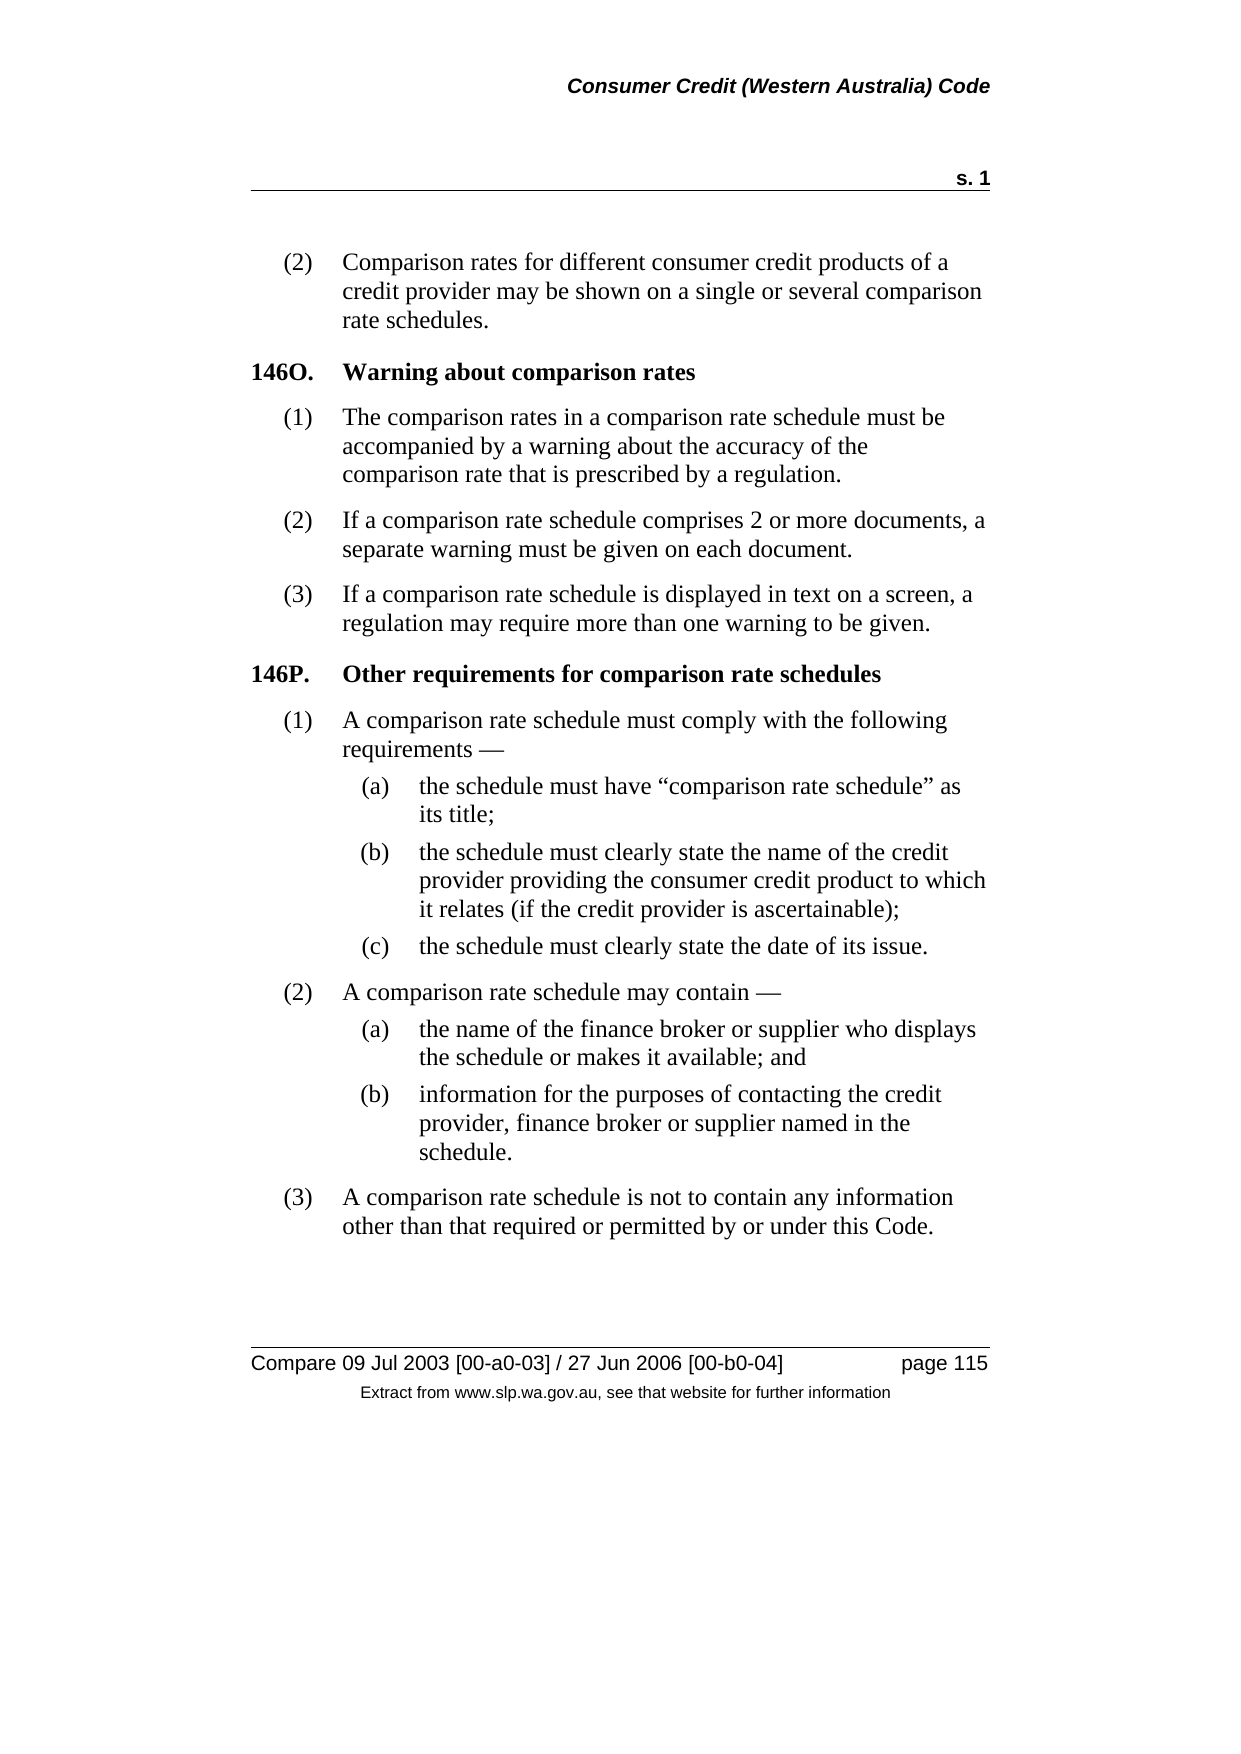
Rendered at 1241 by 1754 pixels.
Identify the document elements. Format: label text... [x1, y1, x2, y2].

text (b) the schedule must clearly state the name of the credit provider providing the consumer credit product to which it relates (if the credit provider is ascertainable); [251, 837, 990, 923]
text (1) The comparison rates in a comparison rate schedule must be accompanied by a warning about the accuracy of the comparison rate that is prescribed by a regulation. [251, 402, 990, 488]
text (a) the name of the finance broker or supplier who displays the schedule or makes it available; and [251, 1014, 990, 1071]
text (2) Comparison rates for different consumer credit products of a credit provider may be shown on a single or several comparison rate schedules. [251, 247, 990, 334]
subtitle 146O. Warning about comparison rates [251, 357, 990, 385]
text (3) If a comparison rate schedule is displayed in text on a screen, a regulation may require more than one warning to be given. [251, 579, 990, 637]
text (1) A comparison rate schedule must comply with the following requirements — [251, 705, 990, 762]
text (c) the schedule must clearly state the date of its issue. [251, 931, 990, 960]
text (3) A comparison rate schedule is not to contain any information other than that required or permitted by or under this Code. [251, 1182, 990, 1240]
text (b) information for the purposes of contacting the credit provider, finance broker or supplier named in the schedule. [251, 1079, 990, 1166]
text (2) A comparison rate schedule may contain — [251, 977, 990, 1005]
subtitle 146P. Other requirements for comparison rate schedules [251, 659, 990, 688]
text (a) the schedule must have “comparison rate schedule” as its title; [251, 771, 990, 828]
text (2) If a comparison rate schedule comprises 2 or more documents, a separate warning must be given on each document. [251, 505, 990, 562]
